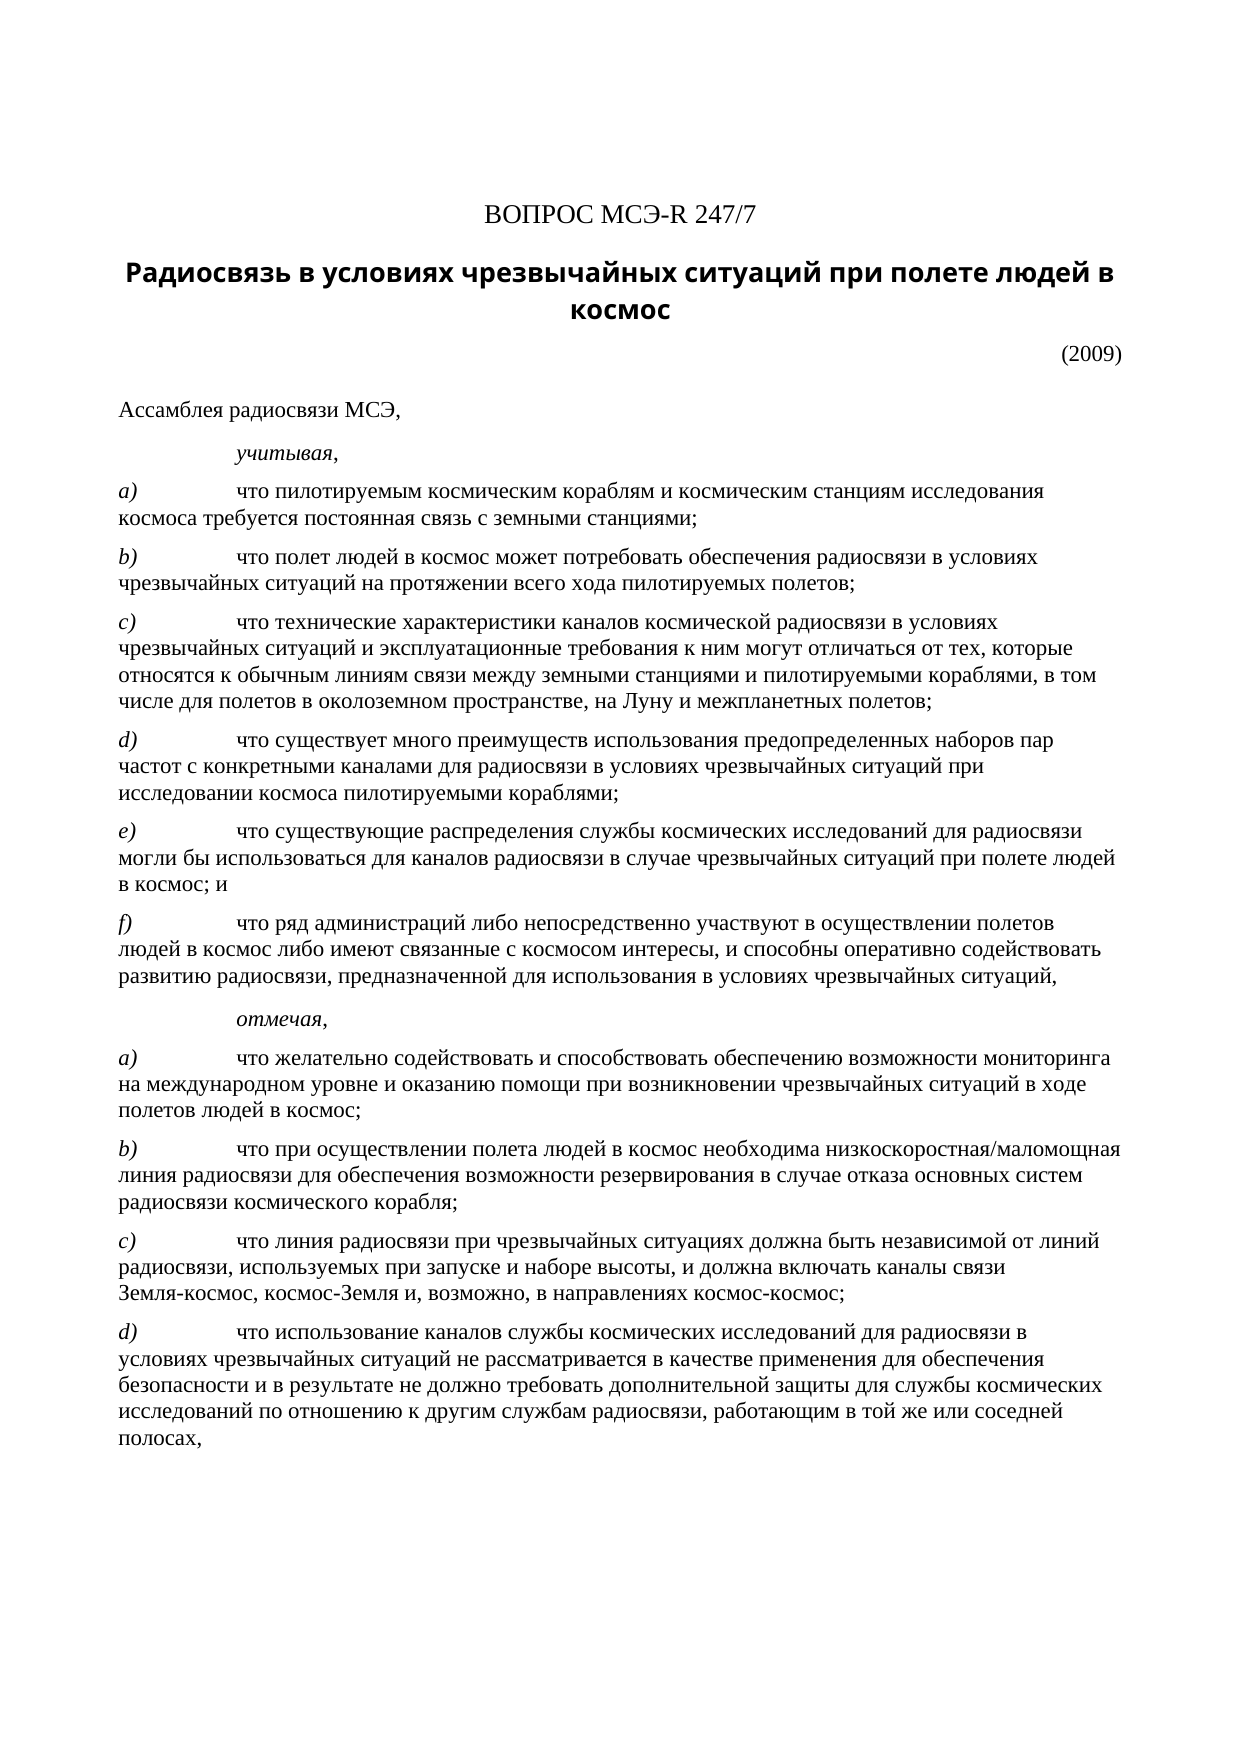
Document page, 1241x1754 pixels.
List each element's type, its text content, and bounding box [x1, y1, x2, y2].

text d) что использование каналов службы космических исследований для радиосвязи в условиях чрезвычайных ситуаций не рассматривается в качестве применения для обеспечения безопасности и в результате не должно требовать дополнительной защиты для службы космических исследований по отношению к другим службам радиосвязи, работающим в той же или соседней полосах, [118, 1318, 1122, 1450]
text c) что технические характеристики каналов космической радиосвязи в условиях чрезвычайных ситуаций и эксплуатационные требования к ним могут отличаться от тех, которые относятся к обычным линиям связи между земными станциями и пилотируемыми кораблями, в том числе для полетов в околоземном пространстве, на Луну и межпланетных полетов; [118, 608, 1122, 713]
text (2009) [118, 340, 1122, 366]
text d) что существует много преимуществ использования предопределенных наборов пар частот с конкретными каналами для радиосвязи в условиях чрезвычайных ситуаций при исследовании космоса пилотируемыми кораблями; [118, 726, 1122, 805]
title Ассамблея радиосвязи МСЭ, [118, 396, 1122, 422]
text b) что при осуществлении полета людей в космос необходима низкоскоростная/маломощная линия радиосвязи для обеспечения возможности резервирования в случае отказа основных систем радиосвязи космического корабля; [118, 1135, 1122, 1214]
text c) что линия радиосвязи при чрезвычайных ситуациях должна быть независимой от линий радиосвязи, используемых при запуске и наборе высоты, и должна включать каналы связи Земля-космос, космос-Земля и, возможно, в направлениях космос-космос; [118, 1227, 1122, 1306]
text a) что пилотируемым космическим кораблям и космическим станциям исследования космоса требуется постоянная связь с земными станциями; [118, 477, 1122, 530]
text e) что существующие распределения службы космических исследований для радиосвязи могли бы использоваться для каналов радиосвязи в случае чрезвычайных ситуаций при полете людей в космос; и [118, 817, 1122, 896]
text отмечая, [236, 1005, 1122, 1031]
text a) что желательно содействовать и способствовать обеспечению возможности мониторинга на международном уровне и оказанию помощи при возникновении чрезвычайных ситуаций в ходе полетов людей в космос; [118, 1043, 1122, 1123]
text b) что полет людей в космос может потребовать обеспечения радиосвязи в условиях чрезвычайных ситуаций на протяжении всего хода пилотируемых полетов; [118, 543, 1122, 595]
text учитывая, [236, 439, 1122, 465]
title Радиосвязь в условиях чрезвычайных ситуаций при полете людей в космос [118, 254, 1122, 328]
text вопрос мсэ-r 247/7 [118, 198, 1122, 229]
text f) что ряд администраций либо непосредственно участвуют в осуществлении полетов людей в космос либо имеют связанные с космосом интересы, и способны оперативно содействовать развитию радиосвязи, предназначенной для использования в условиях чрезвычайных ситуаций, [118, 909, 1122, 988]
